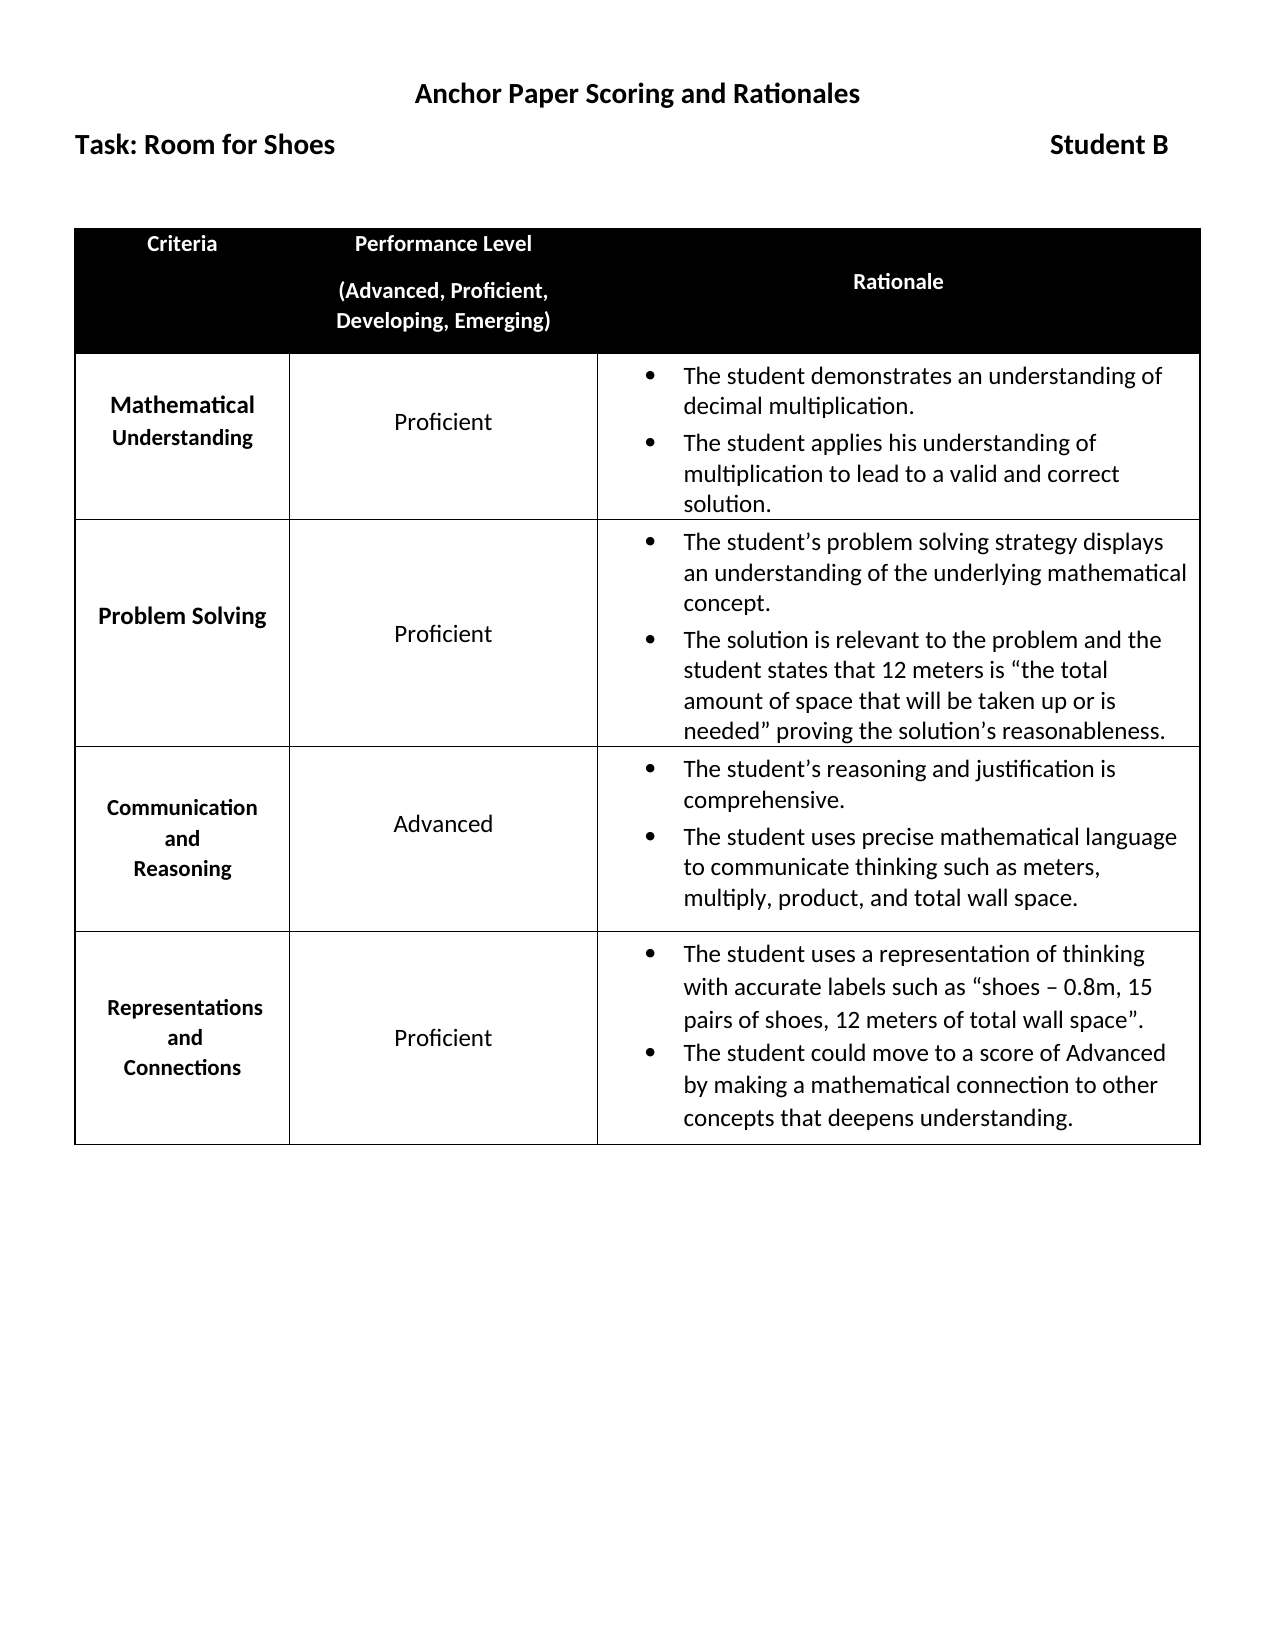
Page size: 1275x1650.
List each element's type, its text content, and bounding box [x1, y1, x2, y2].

table_cell The student uses a representation of thinking with accurate labels such as “shoes – 0.8m, 15 pairs of shoes, 12 meters of total wall space”. The student could move to a score of Advanced by making a mathematical connection to other concepts that deepens understanding. [598, 932, 1199, 1144]
table_cell Advanced [290, 747, 597, 931]
table_cell Representations and Connections [76, 932, 289, 1144]
table_cell Mathematical Understanding [76, 354, 289, 519]
table_cell Problem Solving [76, 520, 289, 746]
table_cell The student’s problem solving strategy displays an understanding of the underlying mathematical concept. The solution is relevant to the problem and the student states that 12 meters is “the total amount of space that will be taken up or is needed” proving the solution’s reasonableness. [598, 520, 1199, 746]
text Anchor Paper Scoring and Rationales [75, 75, 1200, 111]
table_cell Proficient [290, 932, 597, 1144]
table_cell Communication and Reasoning [76, 747, 289, 931]
table_header Criteria [76, 229, 289, 353]
text Task: Room for Shoes Student B [75, 126, 1200, 162]
table_header Performance Level (Advanced, Proficient, Developing, Emerging) [290, 229, 597, 353]
table_cell Proficient [290, 520, 597, 746]
table_cell The student’s reasoning and justification is comprehensive. The student uses precise mathematical language to communicate thinking such as meters, multiply, product, and total wall space. [598, 747, 1199, 931]
table_header Rationale [598, 229, 1199, 353]
table_cell The student demonstrates an understanding of decimal multiplication. The student applies his understanding of multiplication to lead to a valid and correct solution. [598, 354, 1199, 519]
table_cell Proficient [290, 354, 597, 519]
